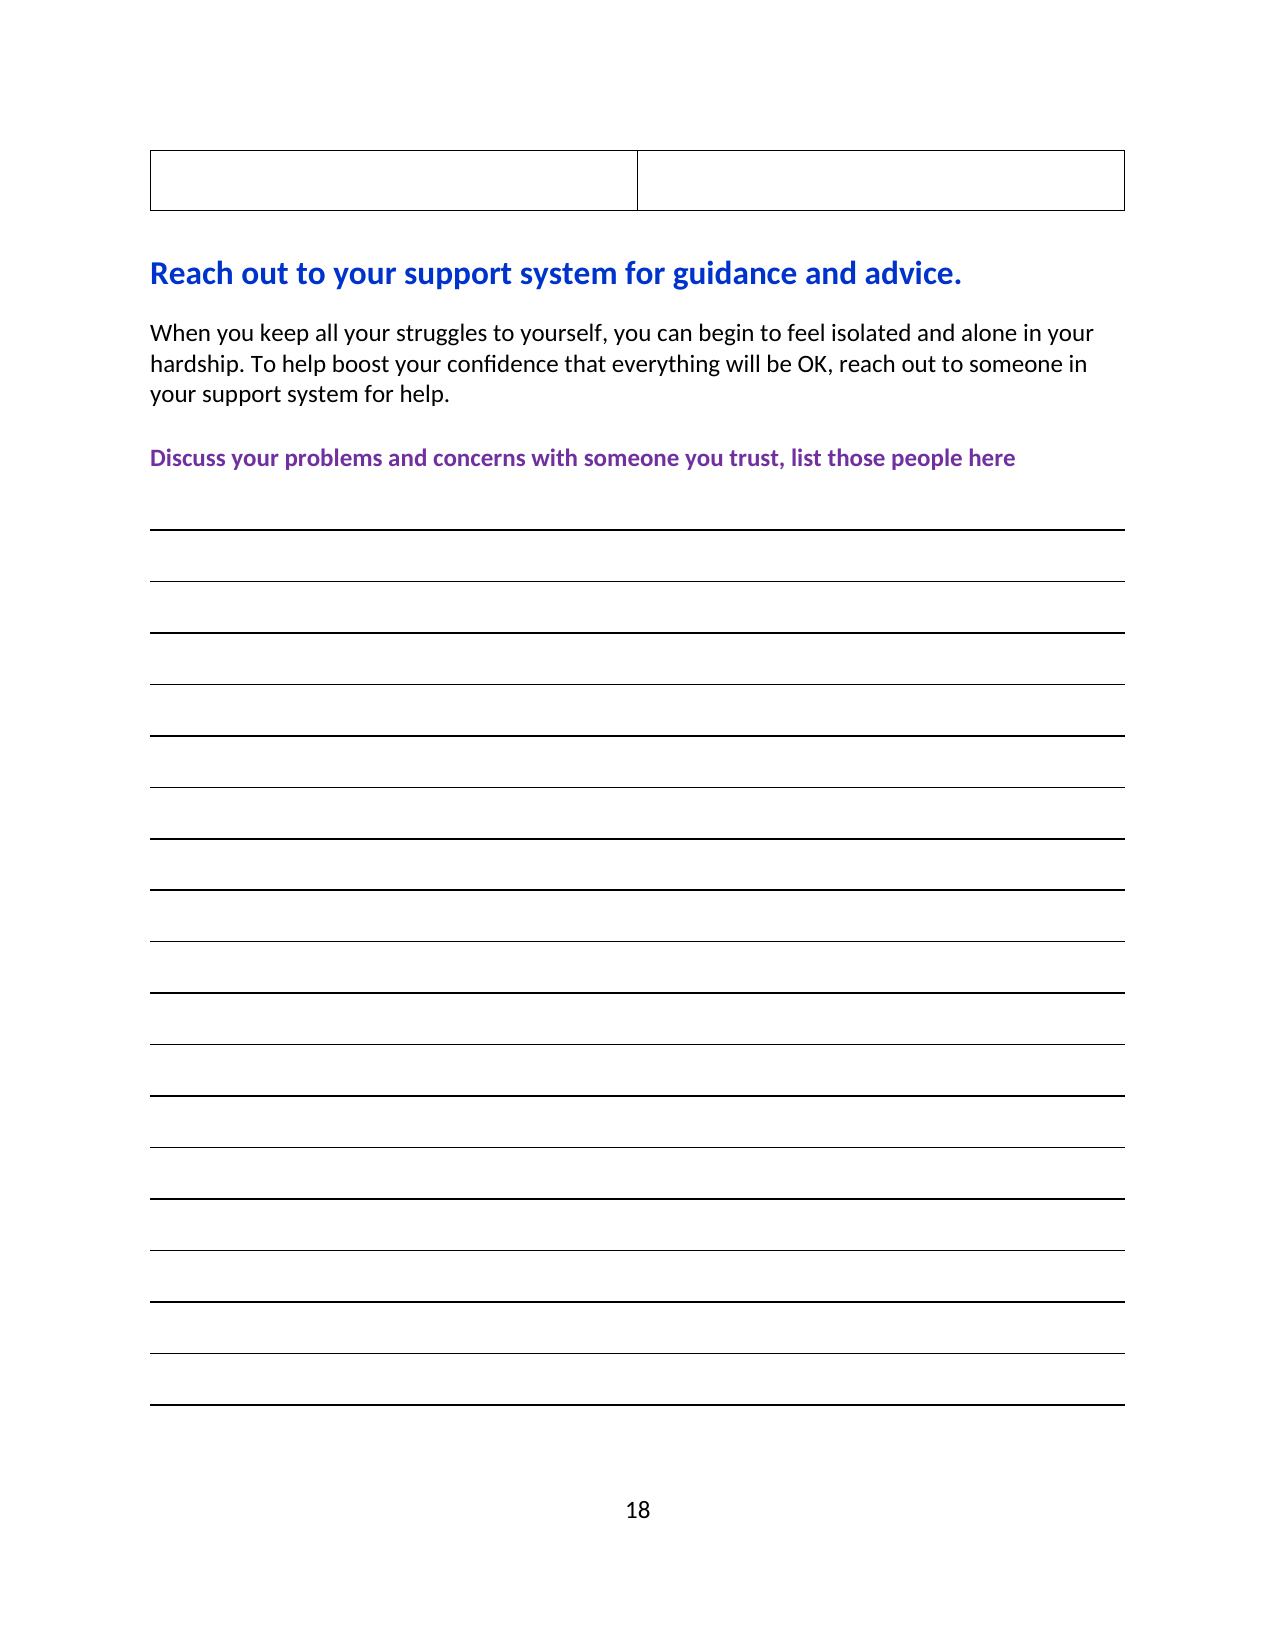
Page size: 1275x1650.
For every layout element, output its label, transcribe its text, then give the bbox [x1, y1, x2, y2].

text When you keep all your struggles to yourself, you can begin to feel isolated and alone in your hardship. To help boost your confidence that everything will be OK, reach out to someone in your support system for help. [150, 317, 1125, 409]
subtitle Reach out to your support system for guidance and advice. [150, 211, 1125, 292]
table_cell [638, 151, 1124, 210]
subtitle Discuss your problems and concerns with someone you trust, list those people here [150, 442, 1125, 473]
table_cell [151, 151, 637, 210]
